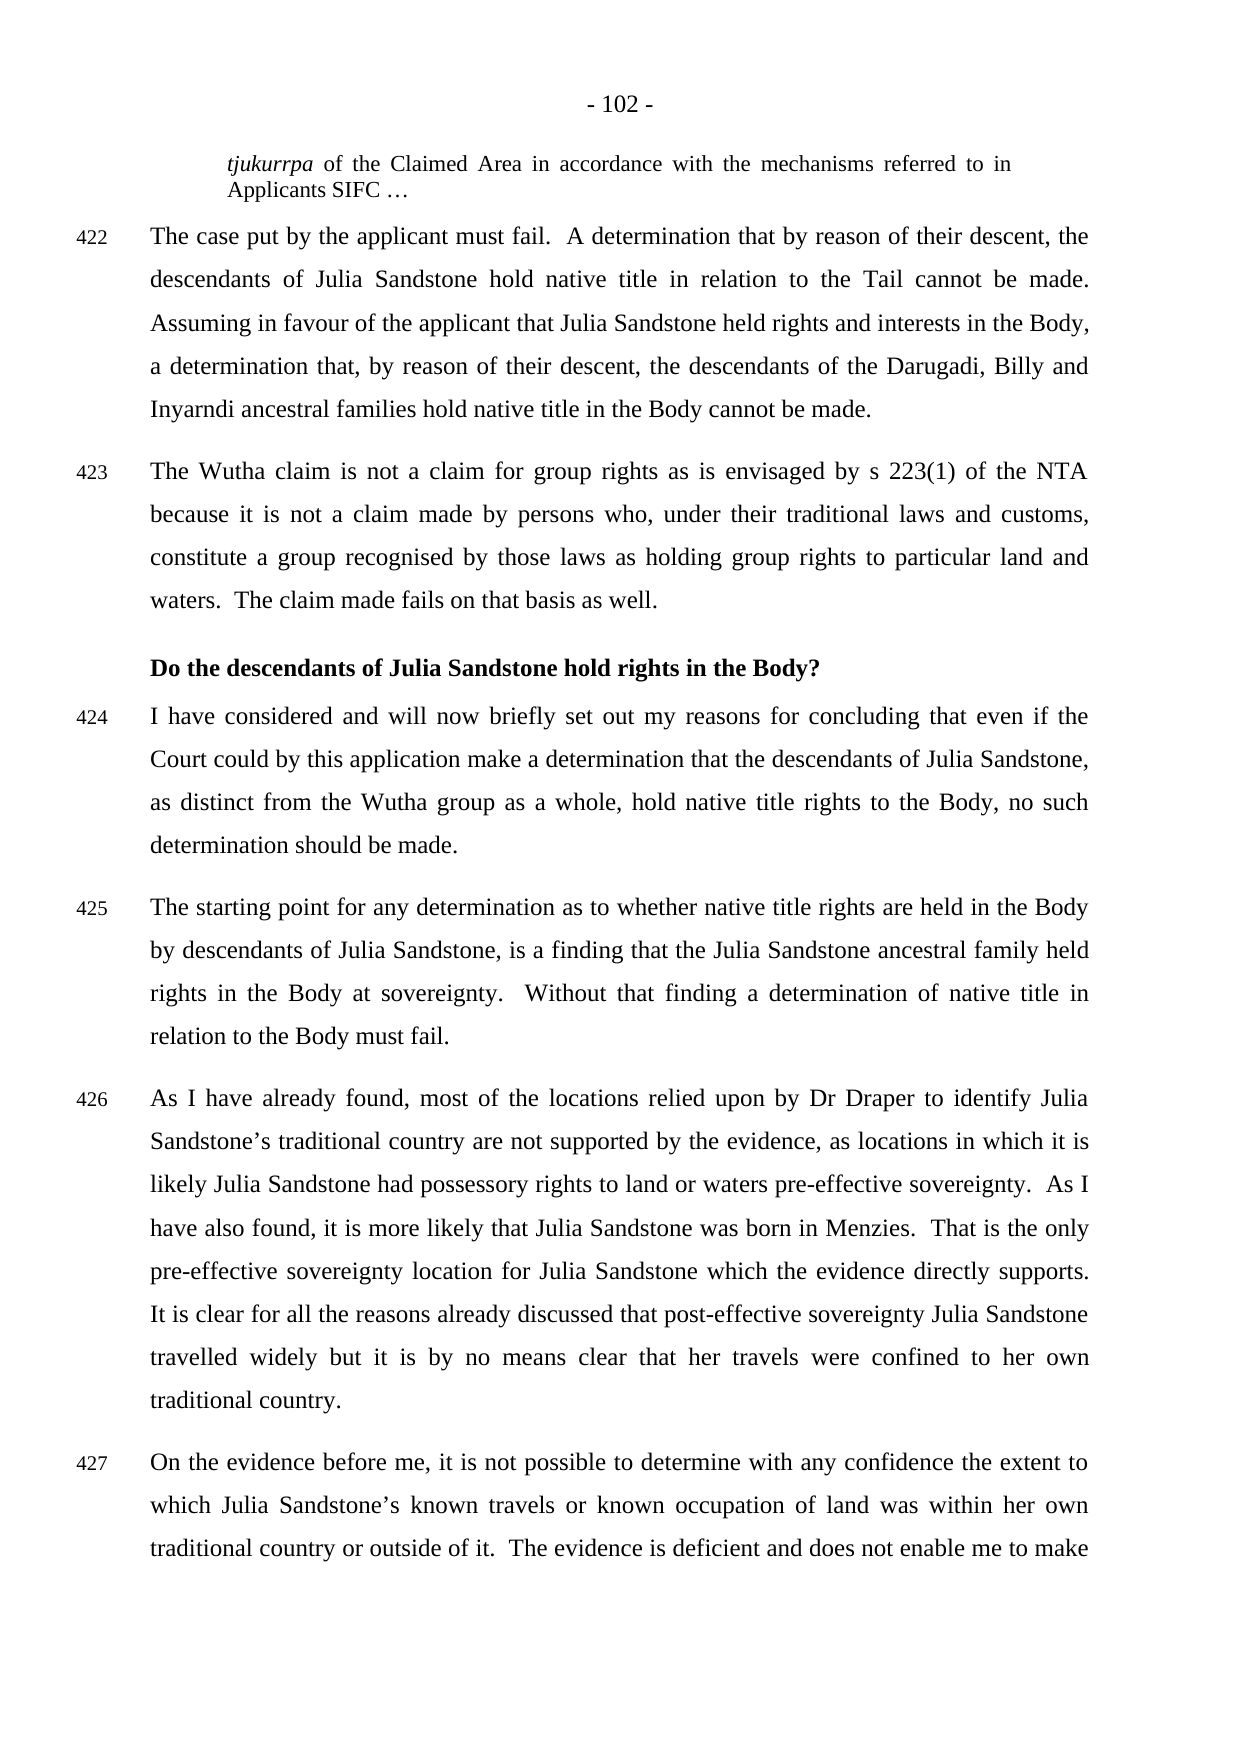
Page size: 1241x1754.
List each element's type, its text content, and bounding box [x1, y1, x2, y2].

text The Wutha claim is not a claim for group rights as is envisaged by s 223(1) of the NTA because it is not a claim made by persons who, under their traditional laws and customs, constitute a group recognised by those laws as holding group rights to particular land and waters. The claim made fails on that basis as well. [76, 456, 1090, 614]
text The case put by the applicant must fail. A determination that by reason of their descent, the descendants of Julia Sandstone hold native title in relation to the Tail cannot be made. Assuming in favour of the applicant that Julia Sandstone held rights and interests in the Body, a determination that, by reason of their descent, the descendants of the Darugadi, Billy and Inyarndi ancestral families hold native title in the Body cannot be made. [76, 221, 1090, 423]
text The starting point for any determination as to whether native title rights are held in the Body by descendants of Julia Sandstone, is a finding that the Julia Sandstone ancestral family held rights in the Body at sovereignty. Without that finding a determination of native title in relation to the Body must fail. [76, 892, 1090, 1050]
subtitle Do the descendants of Julia Sandstone hold rights in the Body? [150, 653, 1090, 682]
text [76, 1447, 1090, 1562]
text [227, 150, 1013, 203]
text I have considered and will now briefly set out my reasons for concluding that even if the Court could by this application make a determination that the descendants of Julia Sandstone, as distinct from the Wutha group as a whole, hold native title rights to the Body, no such determination should be made. [76, 701, 1090, 859]
text As I have already found, most of the locations relied upon by Dr Draper to identify Julia Sandstone’s traditional country are not supported by the evidence, as locations in which it is likely Julia Sandstone had possessory rights to land or waters pre-effective sovereignty. As I have also found, it is more likely that Julia Sandstone was born in Menzies. That is the only pre-effective sovereignty location for Julia Sandstone which the evidence directly supports. It is clear for all the reasons already discussed that post-effective sovereignty Julia Sandstone travelled widely but it is by no means clear that her travels were confined to her own traditional country. [76, 1083, 1090, 1414]
